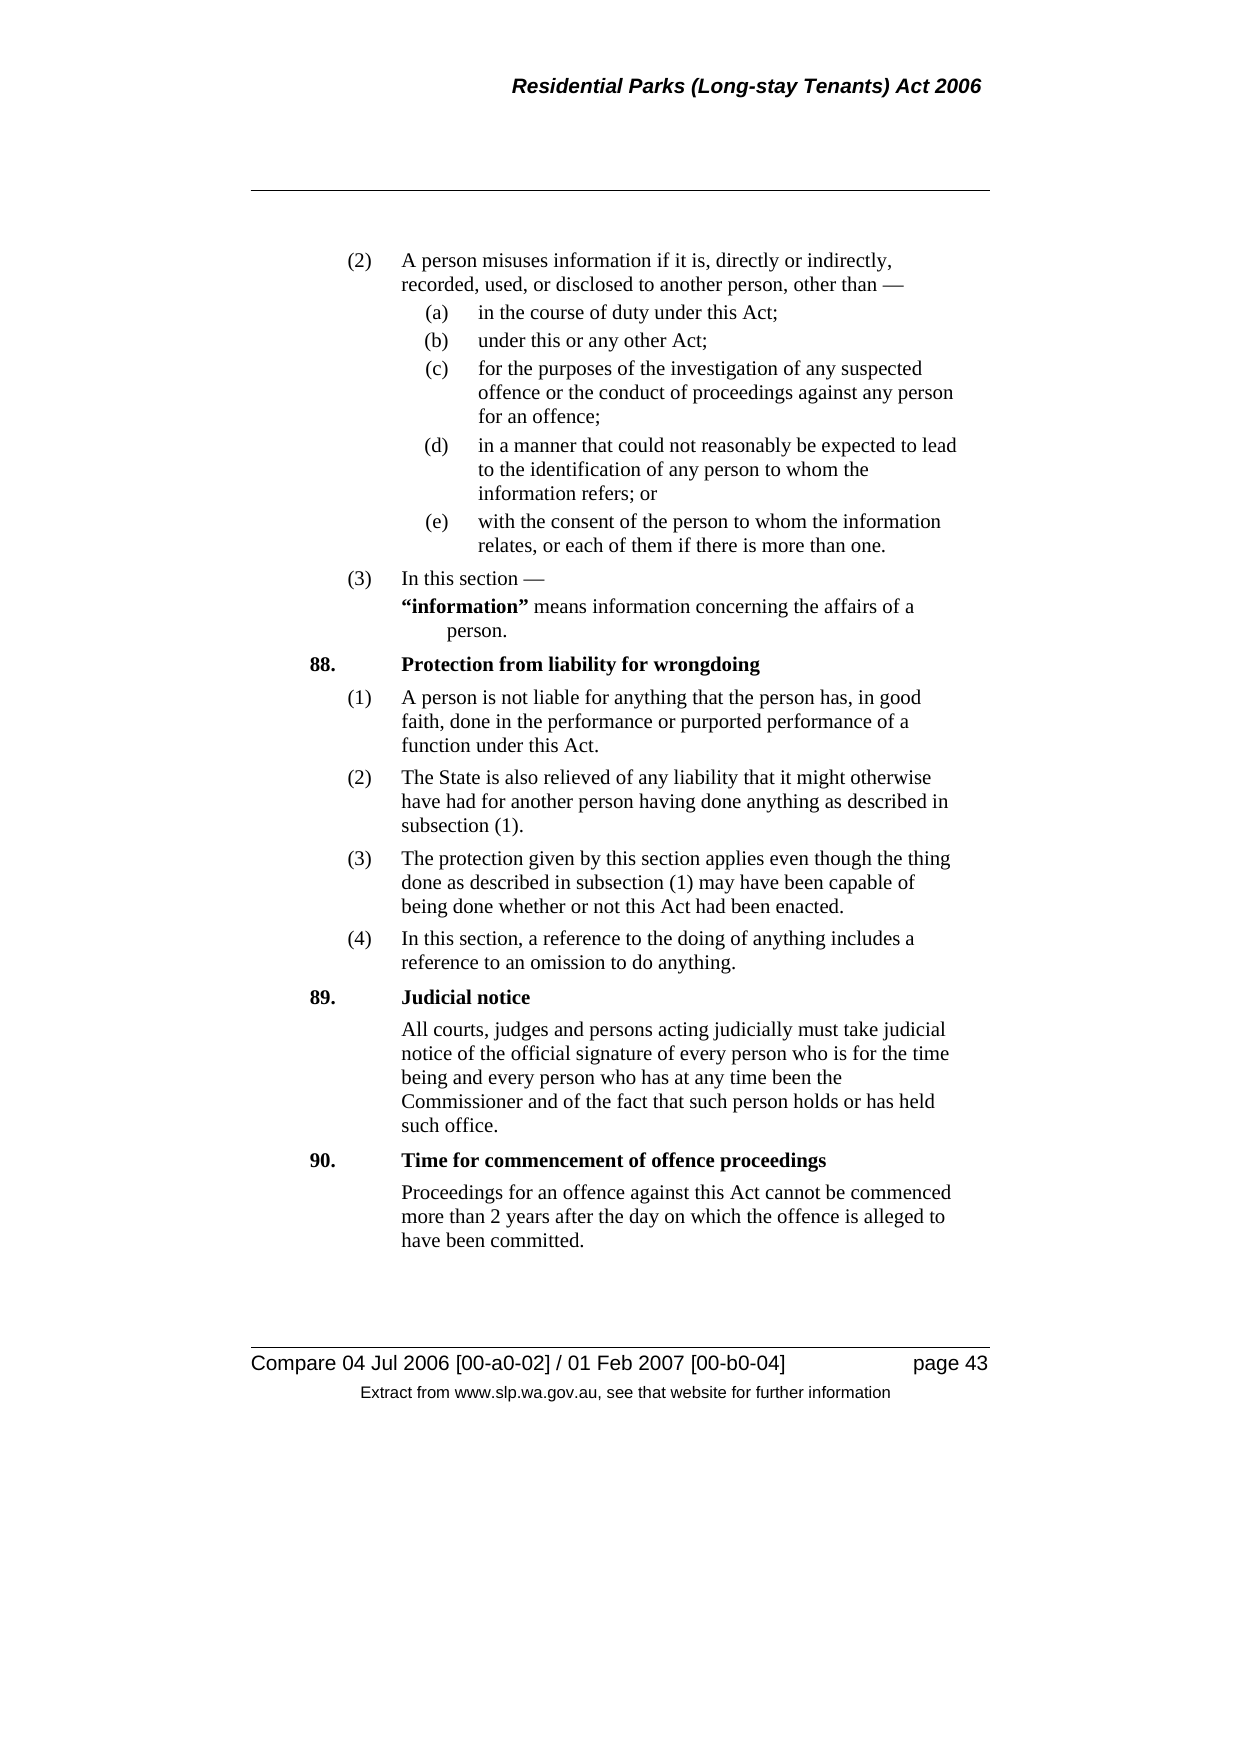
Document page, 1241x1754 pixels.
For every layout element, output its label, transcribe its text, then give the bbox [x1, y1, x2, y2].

text “information” means information concerning the affairs of a person. [369, 594, 960, 642]
text (2) The State is also relieved of any liability that it might otherwise have had for another person having done anything as described in subsection (1). [312, 765, 960, 837]
text (c) for the purposes of the investigation of any suspected offence or the conduct of proceedings against any person for an offence; [389, 356, 960, 428]
text (3) The protection given by this section applies even though the thing done as described in subsection (1) may have been capable of being done whether or not this Act had been enacted. [312, 846, 960, 918]
text (d) in a manner that could not reasonably be expected to lead to the identification of any person to whom the information refers; or [389, 433, 960, 505]
text (b) under this or any other Act; [389, 328, 960, 352]
subtitle 89. Judicial notice [309, 985, 960, 1009]
subtitle 90. Time for commencement of offence proceedings [309, 1148, 960, 1172]
text Proceedings for an offence against this Act cannot be commenced more than 2 years after the day on which the offence is alleged to have been committed. [312, 1180, 960, 1252]
text (1) A person is not liable for anything that the person has, in good faith, done in the performance or purported performance of a function under this Act. [312, 684, 960, 757]
text (3) In this section — [312, 565, 960, 589]
text (4) In this section, a reference to the doing of anything includes a reference to an omission to do anything. [312, 926, 960, 974]
text (a) in the course of duty under this Act; [389, 300, 960, 324]
text (2) A person misuses information if it is, directly or indirectly, recorded, used, or disclosed to another person, other than — [312, 247, 960, 296]
text All courts, judges and persons acting judicially must take judicial notice of the official signature of every person who is for the time being and every person who has at any time been the Commissioner and of the fact that such person holds or has held such office. [312, 1017, 960, 1137]
subtitle 88. Protection from liability for wrongdoing [309, 652, 960, 676]
text (e) with the consent of the person to whom the information relates, or each of them if there is more than one. [389, 509, 960, 557]
